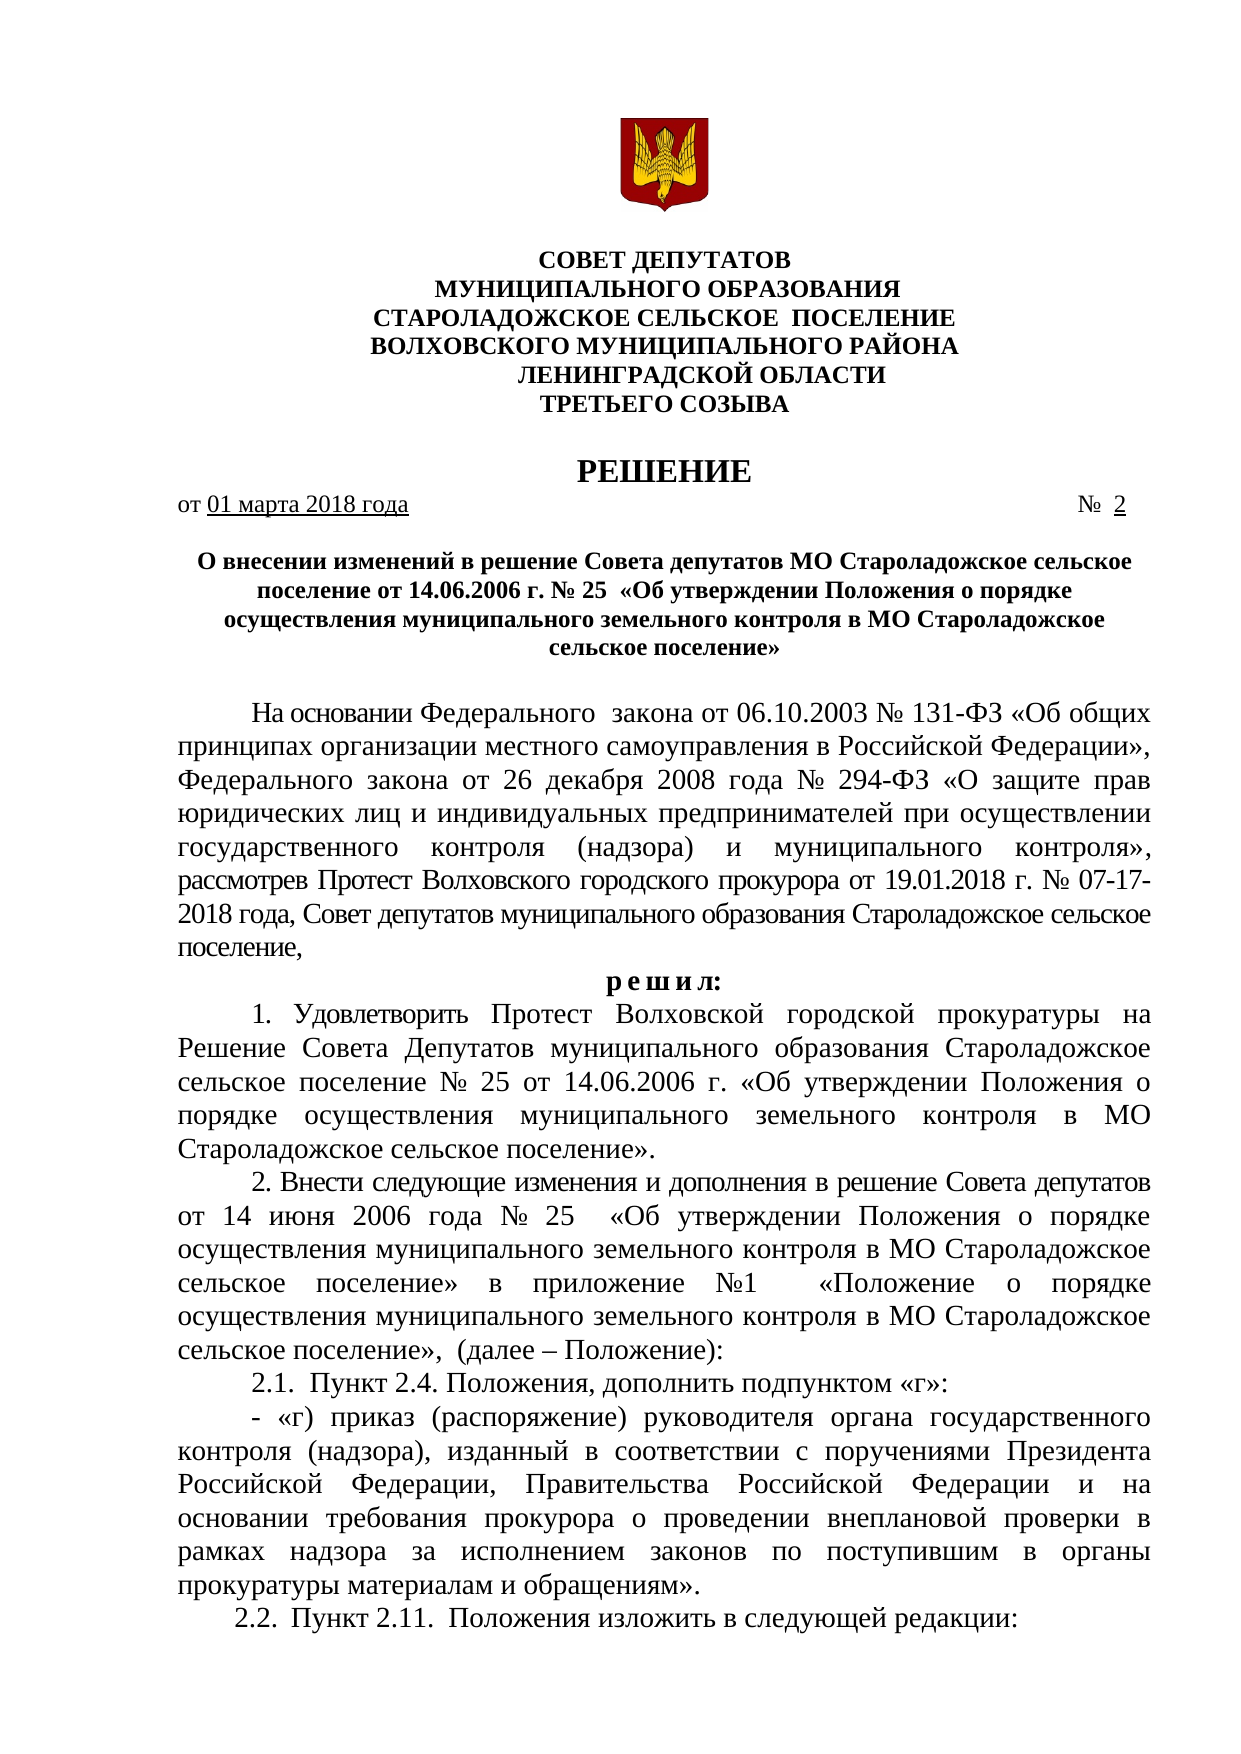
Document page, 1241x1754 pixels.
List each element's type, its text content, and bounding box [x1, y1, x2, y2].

text 2.1. Пункт 2.4. Положения, дополнить подпунктом «г»: [177, 1366, 1152, 1399]
text 2.2. Пункт 2.11. Положения изложить в следующей редакции: [177, 1600, 1152, 1634]
text 2. Внести следующие изменения и дополнения в решение Совета депутатов от 14 июня 2006 года № 25 «Об утверждении Положения о порядке осуществления муниципального земельного контроля в МО Староладожское сельское поселение» в приложение №1 «Положение о порядке осуществления муниципального земельного контроля в МО Староладожское сельское поселение», (далее – Положение): [177, 1164, 1152, 1366]
text СТАРОЛАДОЖСКОЕ СЕЛЬСКОЕ ПОСЕЛЕНИЕ [177, 303, 1152, 331]
text МУНИЦИПАЛЬНОГО ОБРАЗОВАНИЯ [177, 274, 1152, 303]
text от 01 марта 2018 года № 2 [177, 489, 1152, 518]
text РЕШЕНИЕ [177, 451, 1152, 489]
text ЛЕНИНГРАДСКОЙ ОБЛАСТИ [252, 360, 1152, 389]
text р е ш и л: [177, 963, 1152, 997]
text 1. Удовлетворить Протест Волховской городской прокуратуры на Решение Совета Депутатов муниципального образования Староладожское сельское поселение № 25 от 14.06.2006 г. «Об утверждении Положения о порядке осуществления муниципального земельного контроля в МО Староладожское сельское поселение». [177, 997, 1152, 1164]
text На основании Федерального закона от 06.10.2003 № 131-ФЗ «Об общих принципах организации местного самоуправления в Российской Федерации», Федерального закона от 26 декабря 2008 года № 294-ФЗ «О защите прав юридических лиц и индивидуальных предпринимателей при осуществлении государственного контроля (надзора) и муниципального контроля», рассмотрев Протест Волховского городского прокурора от 19.01.2018 г. № 07-17-2018 года, Совет депутатов муниципального образования Староладожское сельское поселение, [177, 695, 1152, 963]
text СОВЕТ ДЕПУТАТОВ [177, 245, 1152, 274]
text - «г) приказ (распоряжение) руководителя органа государственного контроля (надзора), изданный в соответствии с поручениями Президента Российской Федерации, Правительства Российской Федерации и на основании требования прокурора о проведении внеплановой проверки в рамках надзора за исполнением законов по поступившим в органы прокуратуры материалам и обращениям». [177, 1399, 1152, 1600]
picture [620, 118, 709, 212]
text ТРЕТЬЕГО СОЗЫВА [177, 389, 1152, 418]
text О внесении изменений в решение Совета депутатов МО Староладожское сельское поселение от 14.06.2006 г. № 25 «Об утверждении Положения о порядке осуществления муниципального земельного контроля в МО Староладожское сельское поселение» [177, 546, 1152, 661]
text ВОЛХОВСКОГО МУНИЦИПАЛЬНОГО РАЙОНА [177, 331, 1152, 360]
